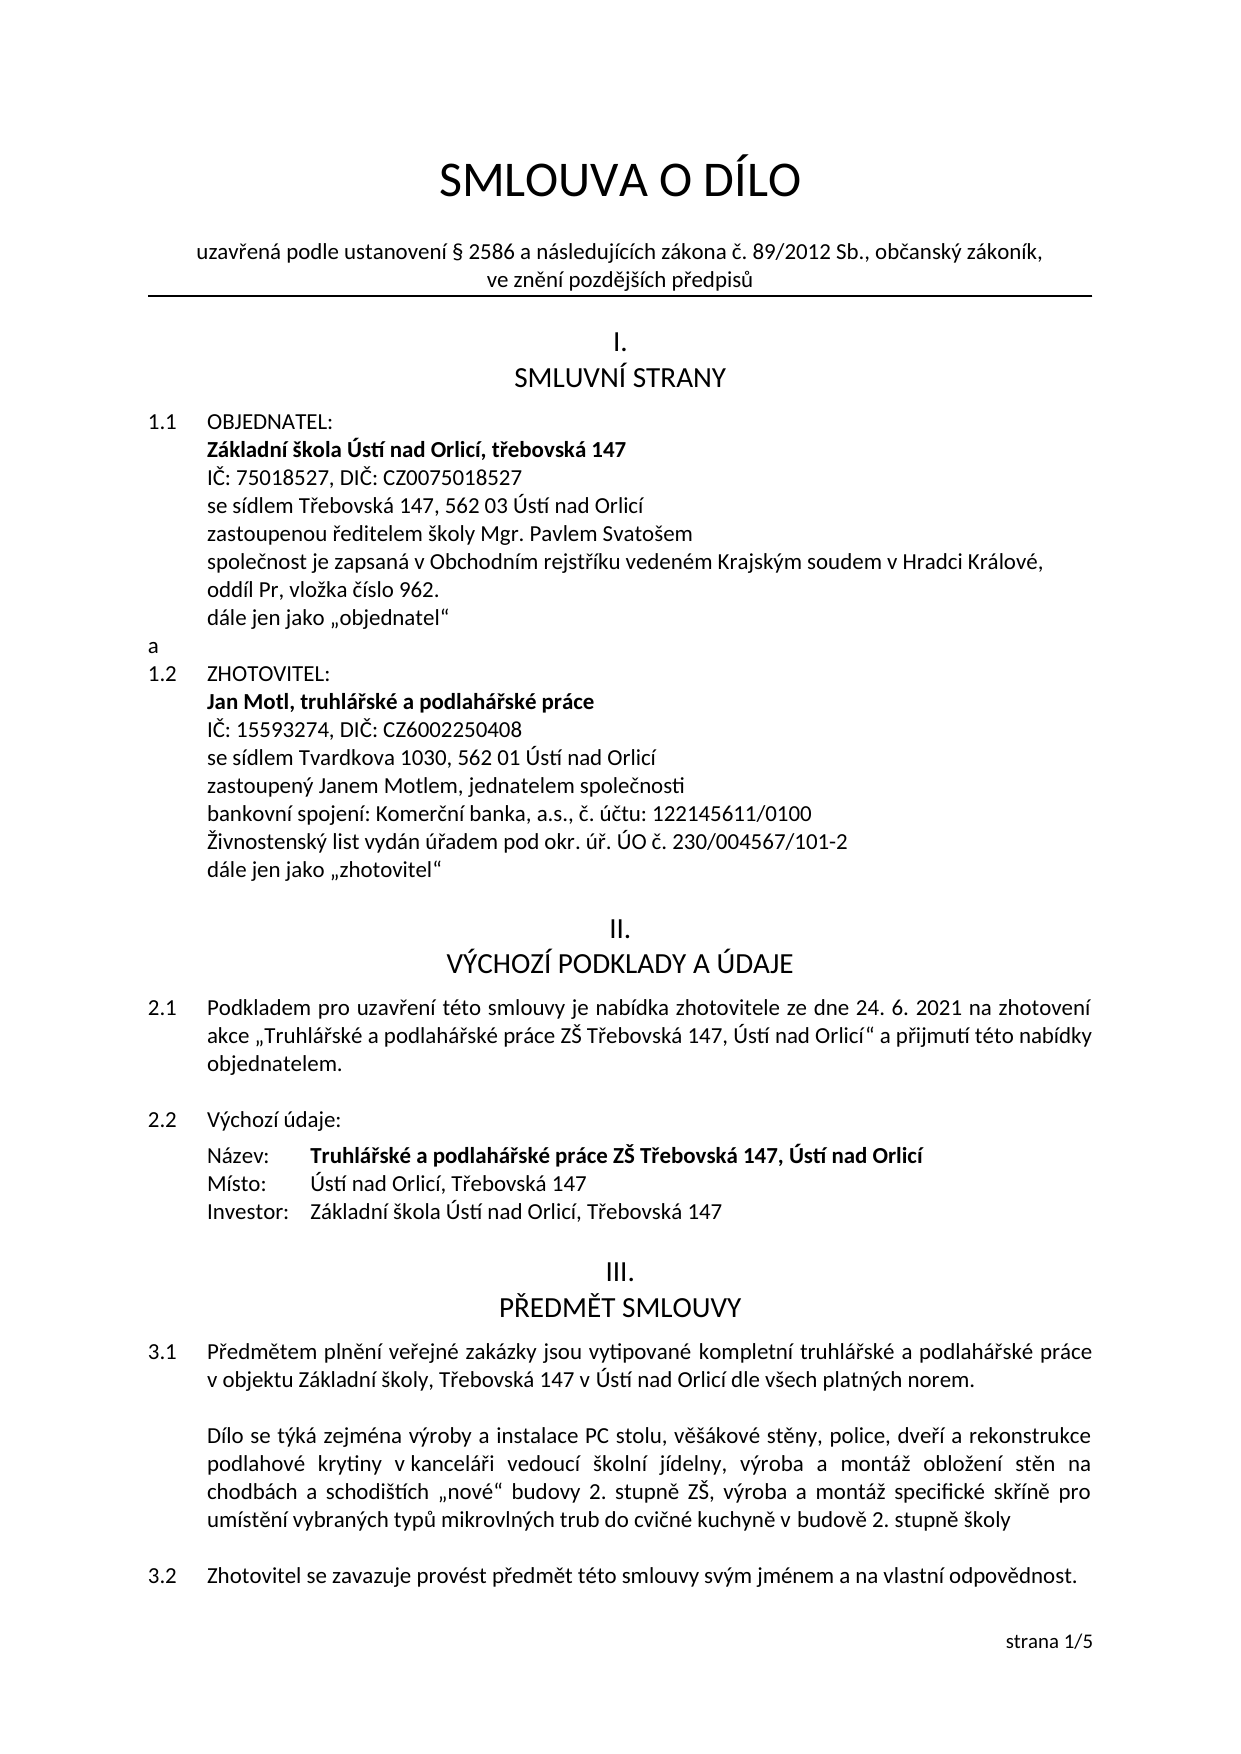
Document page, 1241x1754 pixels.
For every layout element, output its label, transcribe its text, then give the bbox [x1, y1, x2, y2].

text 2.1 Podkladem pro uzavření této smlouvy je nabídka zhotovitele ze dne 24. 6. 2021 na zhotovení akce „Truhlářské a podlahářské práce ZŠ Třebovská 147, Ústí nad Orlicí“ a přijmutí této nabídky objednatelem. [148, 993, 1092, 1078]
text III. [148, 1253, 1092, 1289]
text Investor: Základní škola Ústí nad Orlicí, Třebovská 147 [207, 1197, 1092, 1225]
text Smluvní strany [148, 359, 1092, 394]
text IČ: 75018527, DIČ: CZ0075018527 [207, 463, 1092, 491]
text 1.2 ZHOTOVITEL: [148, 659, 1092, 687]
text 1.1 OBJEDNATEL: [148, 407, 1092, 435]
text 2.2 Výchozí údaje: [148, 1106, 1092, 1134]
text Živnostenský list vydán úřadem pod okr. úř. ÚO č. 230/004567/101-2 [207, 827, 1092, 855]
text I. [148, 323, 1092, 359]
text společnost je zapsaná v Obchodním rejstříku vedeném Krajským soudem v Hradci Králové, oddíl Pr, vložka číslo 962. [207, 547, 1092, 603]
text se sídlem Třebovská 147, 562 03 Ústí nad Orlicí [207, 491, 1092, 519]
text předmět smlouvy [148, 1289, 1092, 1324]
text výchozí podklady a údaje [148, 945, 1092, 981]
text Název: Truhlářské a podlahářské práce ZŠ Třebovská 147, Ústí nad Orlicí [207, 1141, 1092, 1169]
title SMLOUVA O DÍLO [148, 148, 1092, 209]
text 3.2 Zhotovitel se zavazuje provést předmět této smlouvy svým jménem a na vlastní odpovědnost. [148, 1561, 1092, 1589]
text se sídlem Tvardkova 1030, 562 01 Ústí nad Orlicí [207, 743, 1092, 771]
text a [148, 631, 1092, 659]
text IČ: 15593274, DIČ: CZ6002250408 [207, 715, 1092, 743]
text zastoupenou ředitelem školy Mgr. Pavlem Svatošem [207, 519, 1092, 547]
text Základní škola Ústí nad Orlicí, třebovská 147 [207, 435, 1092, 463]
text uzavřená podle ustanovení § následujících zákona č. 89/2012 Sb., občanský zákoník, ve znění pozdějších předpisů [148, 237, 1092, 295]
text 3.1 Předmětem plnění veřejné zakázky jsou vytipované kompletní truhlářské a podlahářské práce v objektu Základní školy, Třebovská 147 v Ústí nad Orlicí dle všech platných norem. [148, 1337, 1092, 1393]
text Jan Motl, truhlářské a podlahářské práce [207, 687, 1092, 715]
text Místo: Ústí nad Orlicí, Třebovská 147 [207, 1169, 1092, 1197]
text II. [148, 910, 1092, 945]
text bankovní spojení: Komerční banka, a.s., č. účtu: 122145611/0100 [207, 799, 1092, 827]
text dále jen jako „zhotovitel“ [207, 855, 1092, 883]
text zastoupený Janem Motlem, jednatelem společnosti [207, 771, 1092, 799]
text Dílo se týká zejména výroby a instalace PC stolu, věšákové stěny, police, dveří a rekonstrukce podlahové krytiny v kanceláři vedoucí školní jídelny, výroba a montáž obložení stěn na chodbách a schodištích „nové“ budovy 2. stupně ZŠ, výroba a montáž specifické skříně pro umístění vybraných typů mikrovlných trub do cvičné kuchyně v budově 2. stupně školy [207, 1421, 1092, 1533]
text dále jen jako „objednatel“ [207, 603, 1092, 631]
